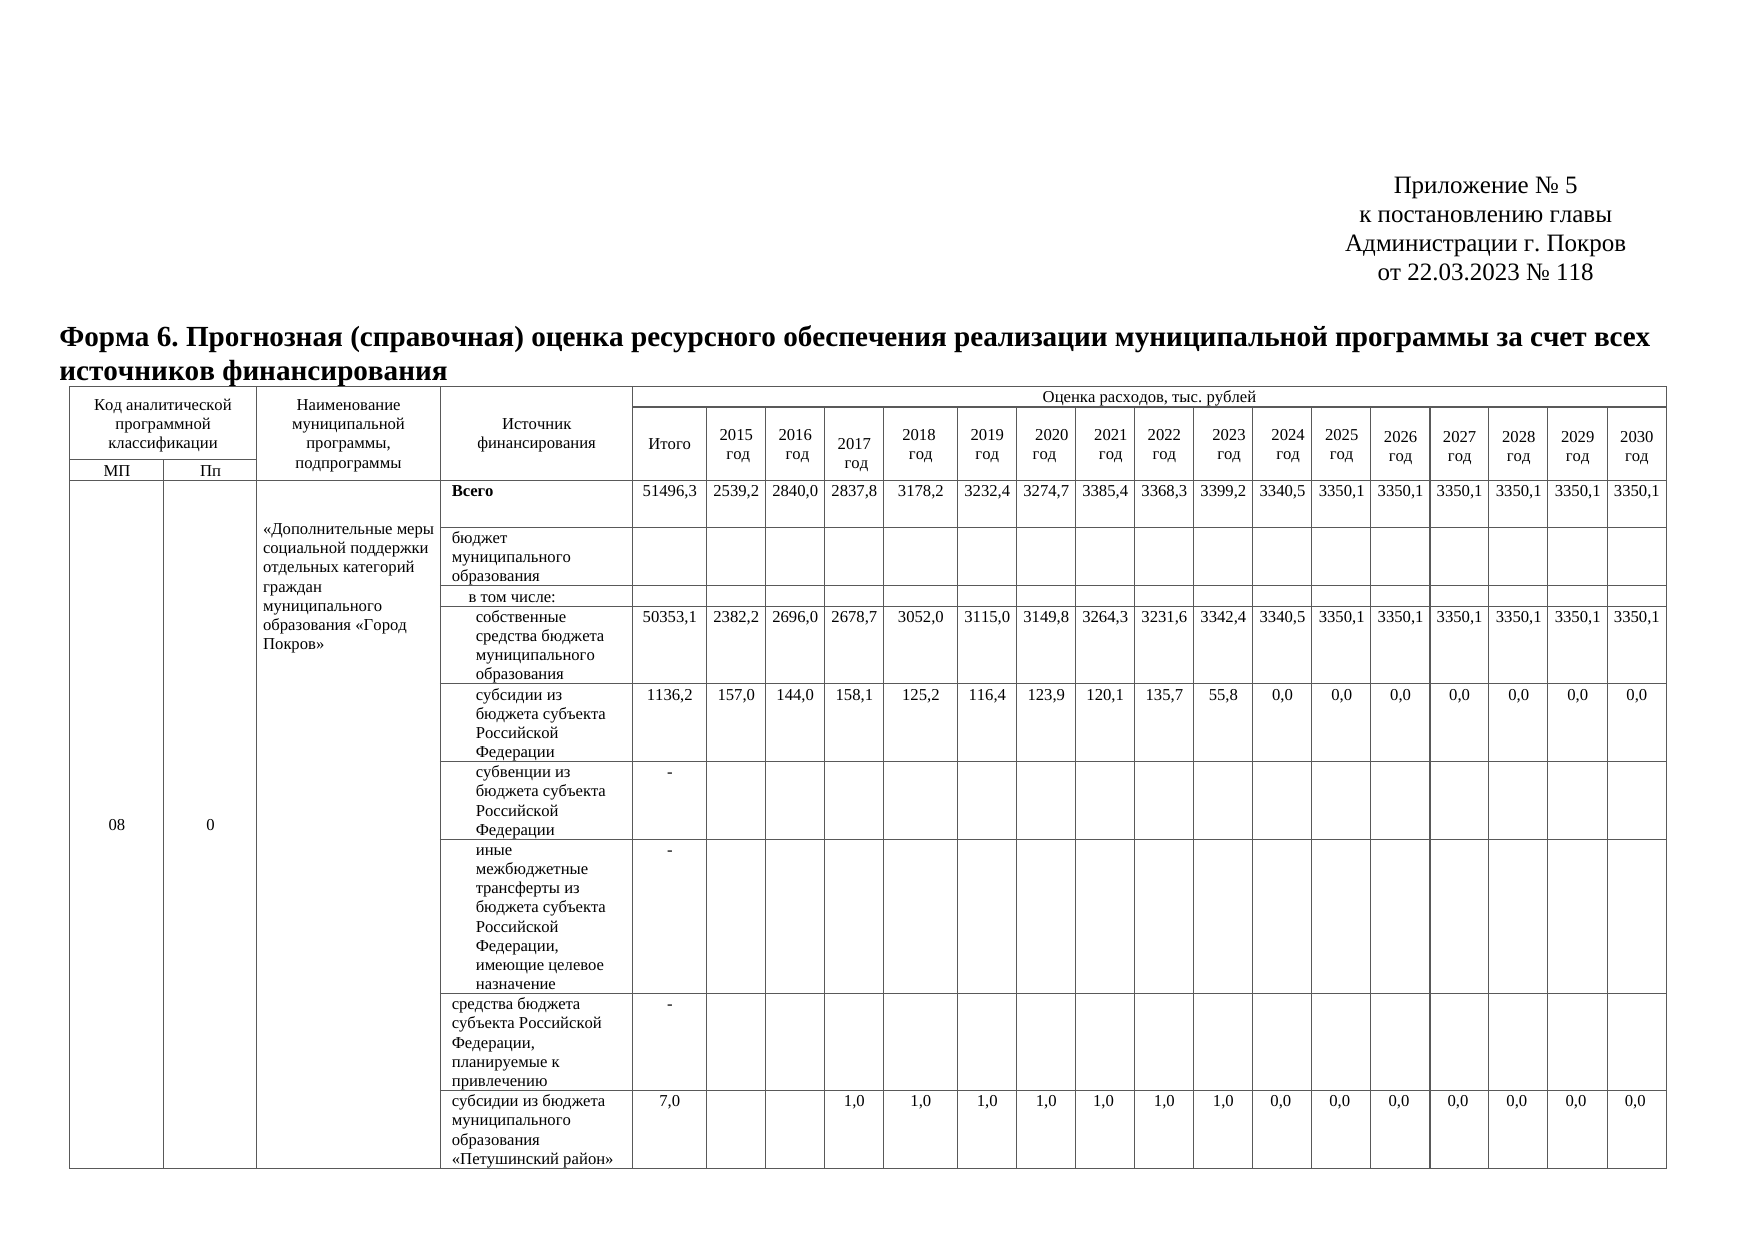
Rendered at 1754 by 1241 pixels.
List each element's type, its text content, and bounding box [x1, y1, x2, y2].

table_cell 3350,1 [1371, 607, 1429, 683]
table_cell [825, 586, 883, 606]
table_cell 2021 год [1076, 408, 1134, 479]
table_cell [1076, 528, 1134, 585]
table_cell средства бюджета субъекта Российской Федерации, планируемые к привлечению [441, 994, 632, 1090]
table_cell [884, 528, 957, 585]
table_cell МП [70, 460, 163, 479]
table_cell [707, 994, 765, 1090]
table_cell 0 [164, 481, 256, 1168]
table_cell [1431, 762, 1488, 839]
table_cell [1608, 528, 1666, 585]
table_cell [1253, 528, 1311, 585]
table_cell 2025 год [1312, 408, 1370, 479]
table_cell [825, 762, 883, 839]
table_cell [1312, 762, 1370, 839]
table_cell 3264,3 [1076, 607, 1134, 683]
table_cell [1608, 994, 1666, 1090]
table_cell [1489, 994, 1547, 1090]
table_cell [1371, 994, 1429, 1090]
table_cell «Дополнительные меры социальной поддержки отдельных категорий граждан муниципального образования «Город Покров» [257, 481, 440, 1168]
table_cell собственные средства бюджета муниципального образования [441, 607, 632, 683]
table_cell 3115,0 [958, 607, 1016, 683]
table_cell [1017, 994, 1075, 1090]
table_cell [1017, 586, 1075, 606]
table_cell 3274,7 [1017, 481, 1075, 527]
text от 22.03.2023 № 118 [1314, 257, 1657, 286]
table_cell 3340,5 [1253, 481, 1311, 527]
table_header Код аналитической программной классификации [70, 387, 256, 459]
table_cell субсидии из бюджета субъекта Российской Федерации [441, 684, 632, 761]
table_cell [766, 762, 824, 839]
table_header Источник финансирования [441, 387, 632, 479]
table_cell [766, 528, 824, 585]
table_cell 3350,1 [1431, 481, 1488, 527]
table_cell 1,0 [1135, 1091, 1193, 1168]
table_cell 144,0 [766, 684, 824, 761]
table_cell 0,0 [1608, 684, 1666, 761]
table_cell [1548, 528, 1607, 585]
table_cell [1431, 840, 1488, 993]
table_cell 3231,6 [1135, 607, 1193, 683]
table_cell [1371, 528, 1429, 585]
table_cell 3350,1 [1312, 607, 1370, 683]
table_cell 55,8 [1194, 684, 1252, 761]
table_cell [1194, 994, 1252, 1090]
table_cell 3350,1 [1608, 607, 1666, 683]
table_cell 0,0 [1431, 684, 1488, 761]
table_cell [884, 994, 957, 1090]
table_cell 2678,7 [825, 607, 883, 683]
table_cell [958, 762, 1016, 839]
table_cell [1548, 762, 1607, 839]
table_cell [766, 994, 824, 1090]
table_cell [884, 586, 957, 606]
table_cell [1253, 840, 1311, 993]
table_cell [766, 1091, 824, 1168]
table_cell 3342,4 [1194, 607, 1252, 683]
table_cell [1135, 528, 1193, 585]
table_cell 3149,8 [1017, 607, 1075, 683]
table_cell [1608, 586, 1666, 606]
table_cell [1076, 840, 1134, 993]
table_cell Всего [441, 481, 632, 527]
table_cell 2840,0 [766, 481, 824, 527]
table_cell [707, 586, 765, 606]
table_cell [1017, 528, 1075, 585]
table_cell 2837,8 [825, 481, 883, 527]
table_cell 1,0 [1194, 1091, 1252, 1168]
table_cell 3178,2 [884, 481, 957, 527]
table_cell в том числе: [441, 586, 632, 606]
table_cell [707, 840, 765, 993]
table_cell субвенции из бюджета субъекта Российской Федерации [441, 762, 632, 839]
table_cell - [633, 840, 706, 993]
table_cell [1608, 762, 1666, 839]
table_cell 3350,1 [1371, 481, 1429, 527]
table_cell 0,0 [1608, 1091, 1666, 1168]
table_cell 116,4 [958, 684, 1016, 761]
table_cell [766, 586, 824, 606]
table_cell [958, 840, 1016, 993]
table_cell 157,0 [707, 684, 765, 761]
table_cell [1489, 586, 1547, 606]
table_cell [1489, 840, 1547, 993]
table_cell 3350,1 [1489, 481, 1547, 527]
table_cell 7,0 [633, 1091, 706, 1168]
table_cell [1431, 528, 1488, 585]
table_cell 2018 год [884, 408, 957, 479]
table_cell 51496,3 [633, 481, 706, 527]
table_cell 0,0 [1489, 1091, 1547, 1168]
table_cell [1253, 762, 1311, 839]
table_cell [1608, 840, 1666, 993]
table_cell 2020 год [1017, 408, 1075, 479]
table_cell [1076, 762, 1134, 839]
table_cell [825, 840, 883, 993]
table_cell 120,1 [1076, 684, 1134, 761]
table_cell 2024 год [1253, 408, 1311, 479]
table_cell 0,0 [1312, 684, 1370, 761]
text к постановлению главы [1285, 199, 1686, 228]
table_cell [958, 586, 1016, 606]
table_cell субсидии из бюджета муниципального образования «Петушинский район» [441, 1091, 632, 1168]
table_cell [1135, 994, 1193, 1090]
table_cell [1312, 528, 1370, 585]
table_cell [884, 840, 957, 993]
table_cell 0,0 [1312, 1091, 1370, 1168]
table_cell [1312, 994, 1370, 1090]
table_cell [707, 528, 765, 585]
table_cell [1135, 586, 1193, 606]
table_cell [1017, 840, 1075, 993]
table_cell [1431, 994, 1488, 1090]
table_header Наименование муниципальной программы, подпрограммы [257, 387, 440, 479]
table_cell 3350,1 [1608, 481, 1666, 527]
table_cell иные межбюджетные трансферты из бюджета субъекта Российской Федерации, имеющие целевое назначение [441, 840, 632, 993]
table_cell [1371, 840, 1429, 993]
table_cell 3350,1 [1548, 481, 1607, 527]
table_cell [825, 994, 883, 1090]
table_cell 2023 год [1194, 408, 1252, 479]
table_cell [1371, 586, 1429, 606]
table_cell [707, 1091, 765, 1168]
table_cell 50353,1 [633, 607, 706, 683]
table_cell [1076, 994, 1134, 1090]
table_header Оценка расходов, тыс. рублей [633, 387, 1666, 406]
table_cell [1076, 586, 1134, 606]
table_cell 1,0 [884, 1091, 957, 1168]
table_cell Итого [633, 408, 706, 479]
table_cell 2028 год [1489, 408, 1547, 479]
table_cell 0,0 [1548, 684, 1607, 761]
text Администрации г. Покров [1285, 228, 1686, 257]
text Приложение № 5 [1285, 171, 1686, 199]
table_cell [1489, 528, 1547, 585]
table_cell - [633, 994, 706, 1090]
table_cell [1431, 586, 1488, 606]
table_cell [1371, 762, 1429, 839]
table_cell [1253, 994, 1311, 1090]
table_cell 3385,4 [1076, 481, 1134, 527]
table_cell [1253, 586, 1311, 606]
table_cell 2022 год [1135, 408, 1193, 479]
table_cell 3350,1 [1489, 607, 1547, 683]
table_cell 0,0 [1431, 1091, 1488, 1168]
table_cell 135,7 [1135, 684, 1193, 761]
table_cell 2030 год [1608, 408, 1666, 479]
table_cell [1135, 840, 1193, 993]
table_cell [1194, 586, 1252, 606]
table_cell [1489, 762, 1547, 839]
table_cell [825, 528, 883, 585]
table_cell 3399,2 [1194, 481, 1252, 527]
table_cell 3232,4 [958, 481, 1016, 527]
text Форма 6. Прогнозная (справочная) оценка ресурсного обеспечения реализации муниципальной программы за счет всех источников финансирования [59, 319, 1695, 386]
table_cell 0,0 [1371, 1091, 1429, 1168]
table_cell [1548, 840, 1607, 993]
table_cell 08 [70, 481, 163, 1168]
table_cell 1,0 [825, 1091, 883, 1168]
table_cell 2029 год [1548, 408, 1607, 479]
table_cell 2017 год [825, 408, 883, 479]
table_cell 3350,1 [1431, 607, 1488, 683]
table_cell 2019 год [958, 408, 1016, 479]
table_cell [884, 762, 957, 839]
table_cell 125,2 [884, 684, 957, 761]
table_cell [1548, 586, 1607, 606]
table_cell бюджет муниципального образования [441, 528, 632, 585]
table_cell 0,0 [1253, 1091, 1311, 1168]
table_cell 2016 год [766, 408, 824, 479]
table_cell 123,9 [1017, 684, 1075, 761]
table_cell [766, 840, 824, 993]
table_cell [707, 762, 765, 839]
table_cell 3052,0 [884, 607, 957, 683]
table_cell [958, 528, 1016, 585]
table_cell [1194, 840, 1252, 993]
table_cell 1136,2 [633, 684, 706, 761]
table_cell 0,0 [1548, 1091, 1607, 1168]
table_cell [1194, 762, 1252, 839]
table_cell 2539,2 [707, 481, 765, 527]
table_cell 1,0 [958, 1091, 1016, 1168]
table_cell [1548, 994, 1607, 1090]
table_cell 1,0 [1076, 1091, 1134, 1168]
table_cell 2026 год [1371, 408, 1429, 479]
table_cell [1312, 840, 1370, 993]
table_cell [1135, 762, 1193, 839]
table_cell 3368,3 [1135, 481, 1193, 527]
table_cell [1194, 528, 1252, 585]
table_cell [958, 994, 1016, 1090]
table_cell 1,0 [1017, 1091, 1075, 1168]
table_cell 3350,1 [1312, 481, 1370, 527]
table_cell [633, 586, 706, 606]
table_cell 2696,0 [766, 607, 824, 683]
table_cell [1312, 586, 1370, 606]
table_cell 0,0 [1253, 684, 1311, 761]
table_cell 2027 год [1431, 408, 1488, 479]
table_cell 3350,1 [1548, 607, 1607, 683]
table_cell Пп [164, 460, 256, 479]
table_cell 158,1 [825, 684, 883, 761]
table_cell 0,0 [1371, 684, 1429, 761]
table_cell 2382,2 [707, 607, 765, 683]
table_cell - [633, 762, 706, 839]
table_cell [633, 528, 706, 585]
table_cell 0,0 [1489, 684, 1547, 761]
table_cell 3340,5 [1253, 607, 1311, 683]
table_cell [1017, 762, 1075, 839]
table_cell 2015 год [707, 408, 765, 479]
